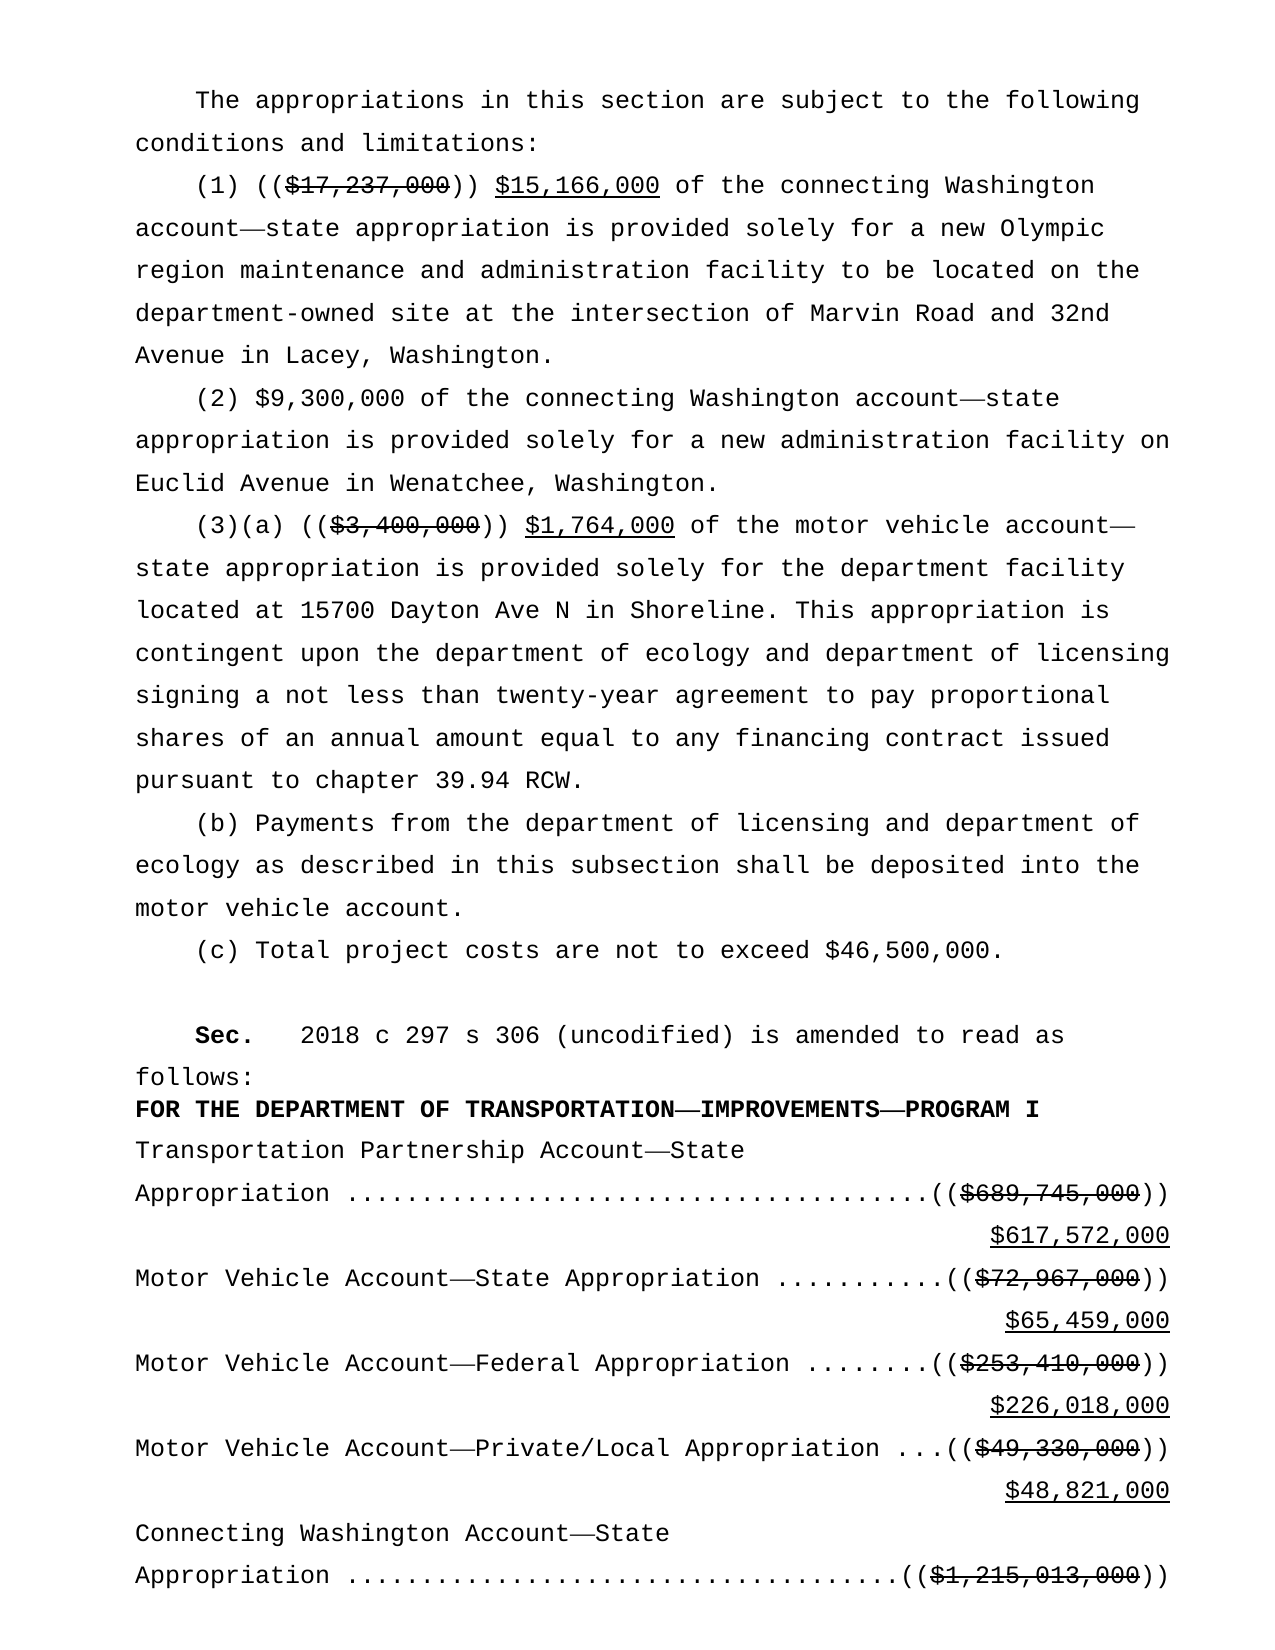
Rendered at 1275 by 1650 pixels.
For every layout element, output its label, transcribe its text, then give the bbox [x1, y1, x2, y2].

text (3)(a) (($3,400,000)) $1,764,000 of the motor vehicle account—state appropriation is provided solely for the department facility located at 15700 Dayton Ave N in Shoreline. This appropriation is contingent upon the department of ecology and department of licensing signing a not less than twenty-year agreement to pay proportional shares of an annual amount equal to any financing contract issued pursuant to chapter 39.94 RCW. [135, 500, 1170, 797]
text Connecting Washington Account—State [135, 1507, 1170, 1550]
text Appropriation (($689,745,000)) [135, 1167, 1170, 1210]
text Motor Vehicle Account—State Appropriation (($72,967,000)) [135, 1252, 1170, 1295]
text Sec. 2018 c 297 s 306 (uncodified) is amended to read as follows: [135, 1009, 1170, 1094]
text Motor Vehicle Account—Federal Appropriation (($253,410,000)) [135, 1337, 1170, 1380]
text The appropriations in this section are subject to the following conditions and limitations: [135, 75, 1170, 160]
text Appropriation (($1,215,013,000)) [135, 1550, 1170, 1592]
text Motor Vehicle Account—Private/Local Appropriation (($49,330,000)) [135, 1422, 1170, 1465]
text $617,572,000 [135, 1210, 1170, 1252]
text FOR THE DEPARTMENT OF TRANSPORTATION—IMPROVEMENTS—PROGRAM I [135, 1094, 1170, 1125]
text $48,821,000 [135, 1465, 1170, 1507]
text $65,459,000 [135, 1295, 1170, 1337]
text $226,018,000 [135, 1380, 1170, 1422]
text (c) Total project costs are not to exceed $46,500,000. [135, 925, 1170, 967]
text (b) Payments from the department of licensing and department of ecology as described in this subsection shall be deposited into the motor vehicle account. [135, 797, 1170, 925]
text (2) $9,300,000 of the connecting Washington account—state appropriation is provided solely for a new administration facility on Euclid Avenue in Wenatchee, Washington. [135, 372, 1170, 500]
text (1) (($17,237,000)) $15,166,000 of the connecting Washington account—state appropriation is provided solely for a new Olympic region maintenance and administration facility to be located on the department-owned site at the intersection of Marvin Road and 32nd Avenue in Lacey, Washington. [135, 160, 1170, 372]
text Transportation Partnership Account—State [135, 1125, 1170, 1167]
